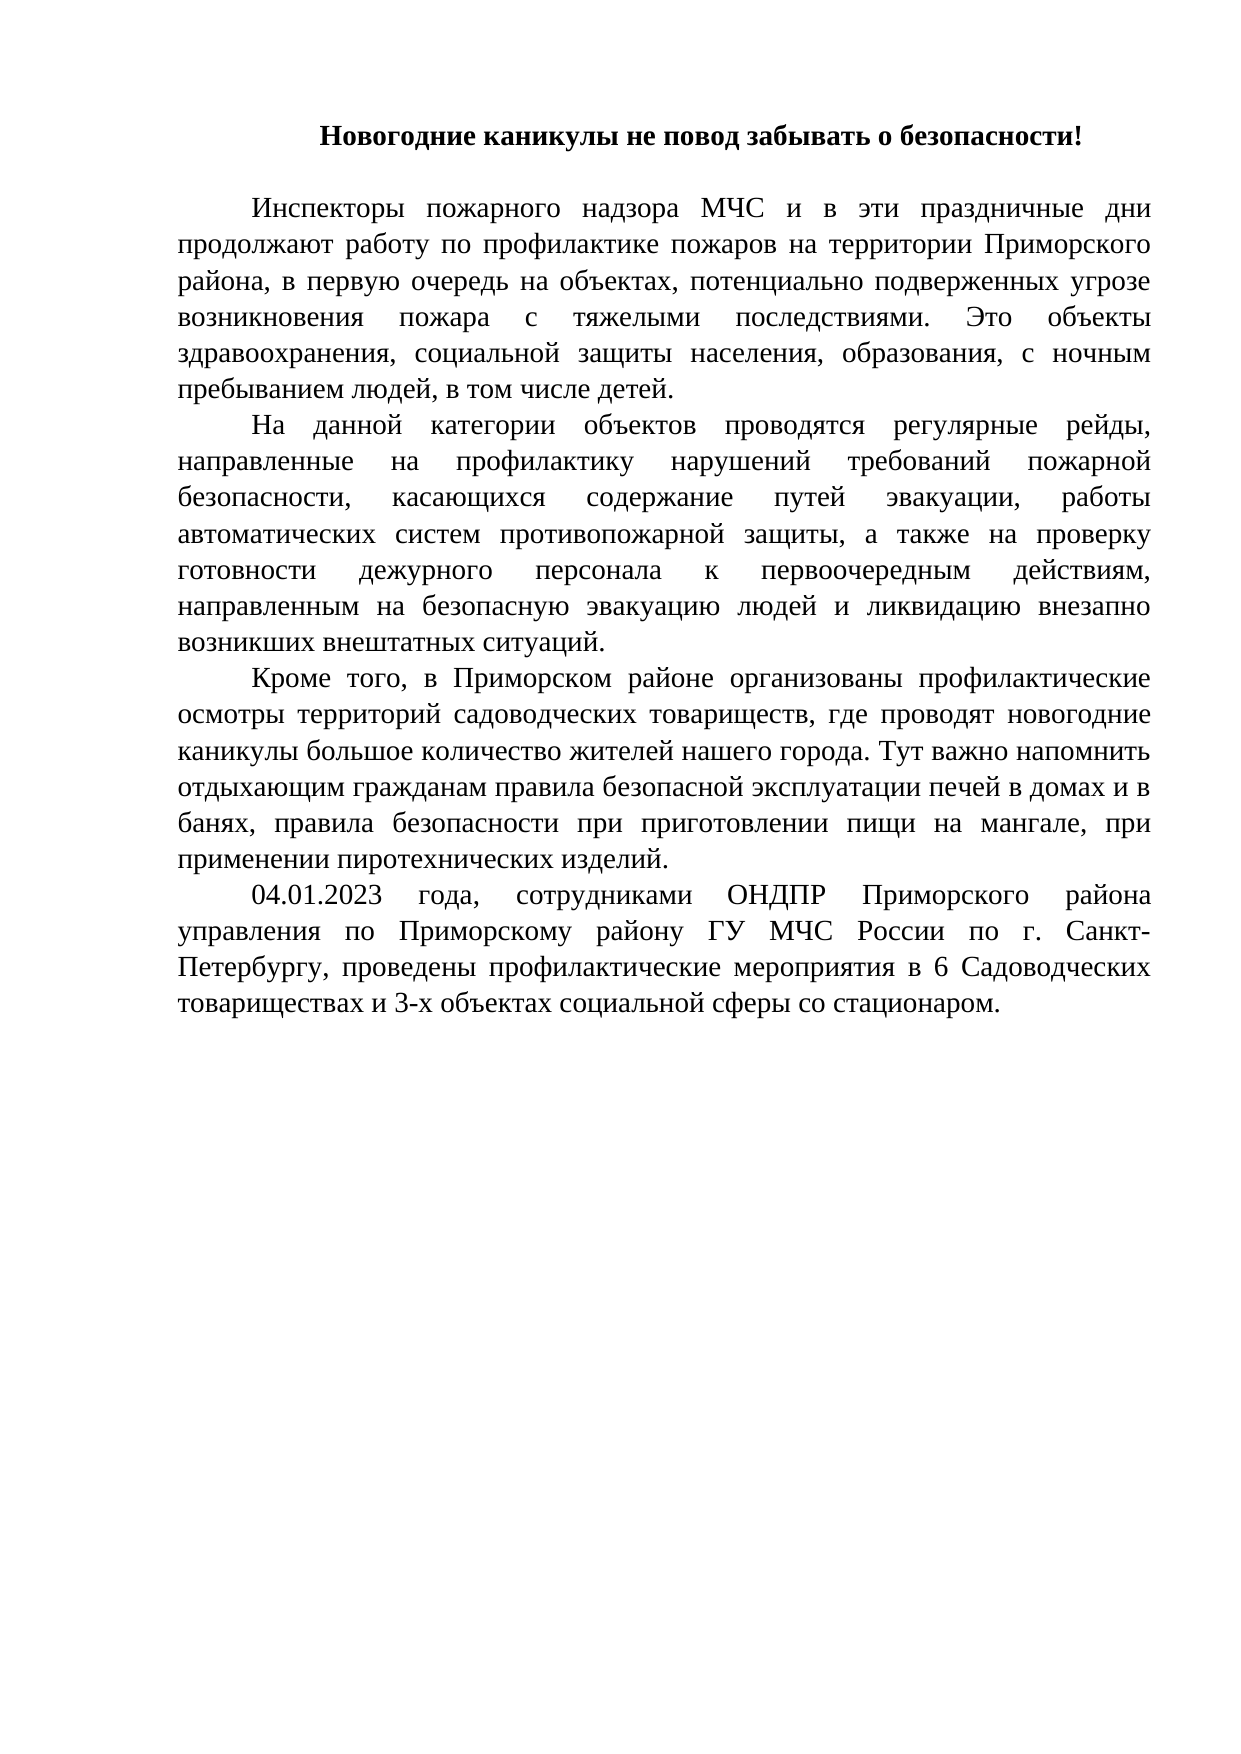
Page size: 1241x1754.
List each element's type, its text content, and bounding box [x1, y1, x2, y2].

text На данной категории объектов проводятся регулярные рейды, направленные на профилактику нарушений требований пожарной безопасности, касающихся содержание путей эвакуации, работы автоматических систем противопожарной защиты, а также на проверку готовности дежурного персонала к первоочередным действиям, направленным на безопасную эвакуацию людей и ликвидацию внезапно возникших внештатных ситуаций. [177, 407, 1152, 658]
text Инспекторы пожарного надзора МЧС и в эти праздничные дни продолжают работу по профилактике пожаров на территории Приморского района, в первую очередь на объектах, потенциально подверженных угрозе возникновения пожара с тяжелыми последствиями. Это объекты здравоохранения, социальной защиты населения, образования, с ночным пребыванием людей, в том числе детей. [177, 190, 1152, 405]
text Новогодние каникулы не повод забывать о безопасности! [177, 118, 1152, 152]
text 04.01.2023 года, сотрудниками ОНДПР Приморского района управления по Приморскому району ГУ МЧС России по г. Санкт-Петербургу, проведены профилактические мероприятия в 6 Садоводческих товариществах и 3-х объектах социальной сферы со стационаром. [177, 877, 1152, 1019]
text Кроме того, в Приморском районе организованы профилактические осмотры территорий садоводческих товариществ, где проводят новогодние каникулы большое количество жителей нашего города. Тут важно напомнить отдыхающим гражданам правила безопасной эксплуатации печей в домах и в банях, правила безопасности при приготовлении пищи на мангале, при применении пиротехнических изделий. [177, 660, 1152, 874]
